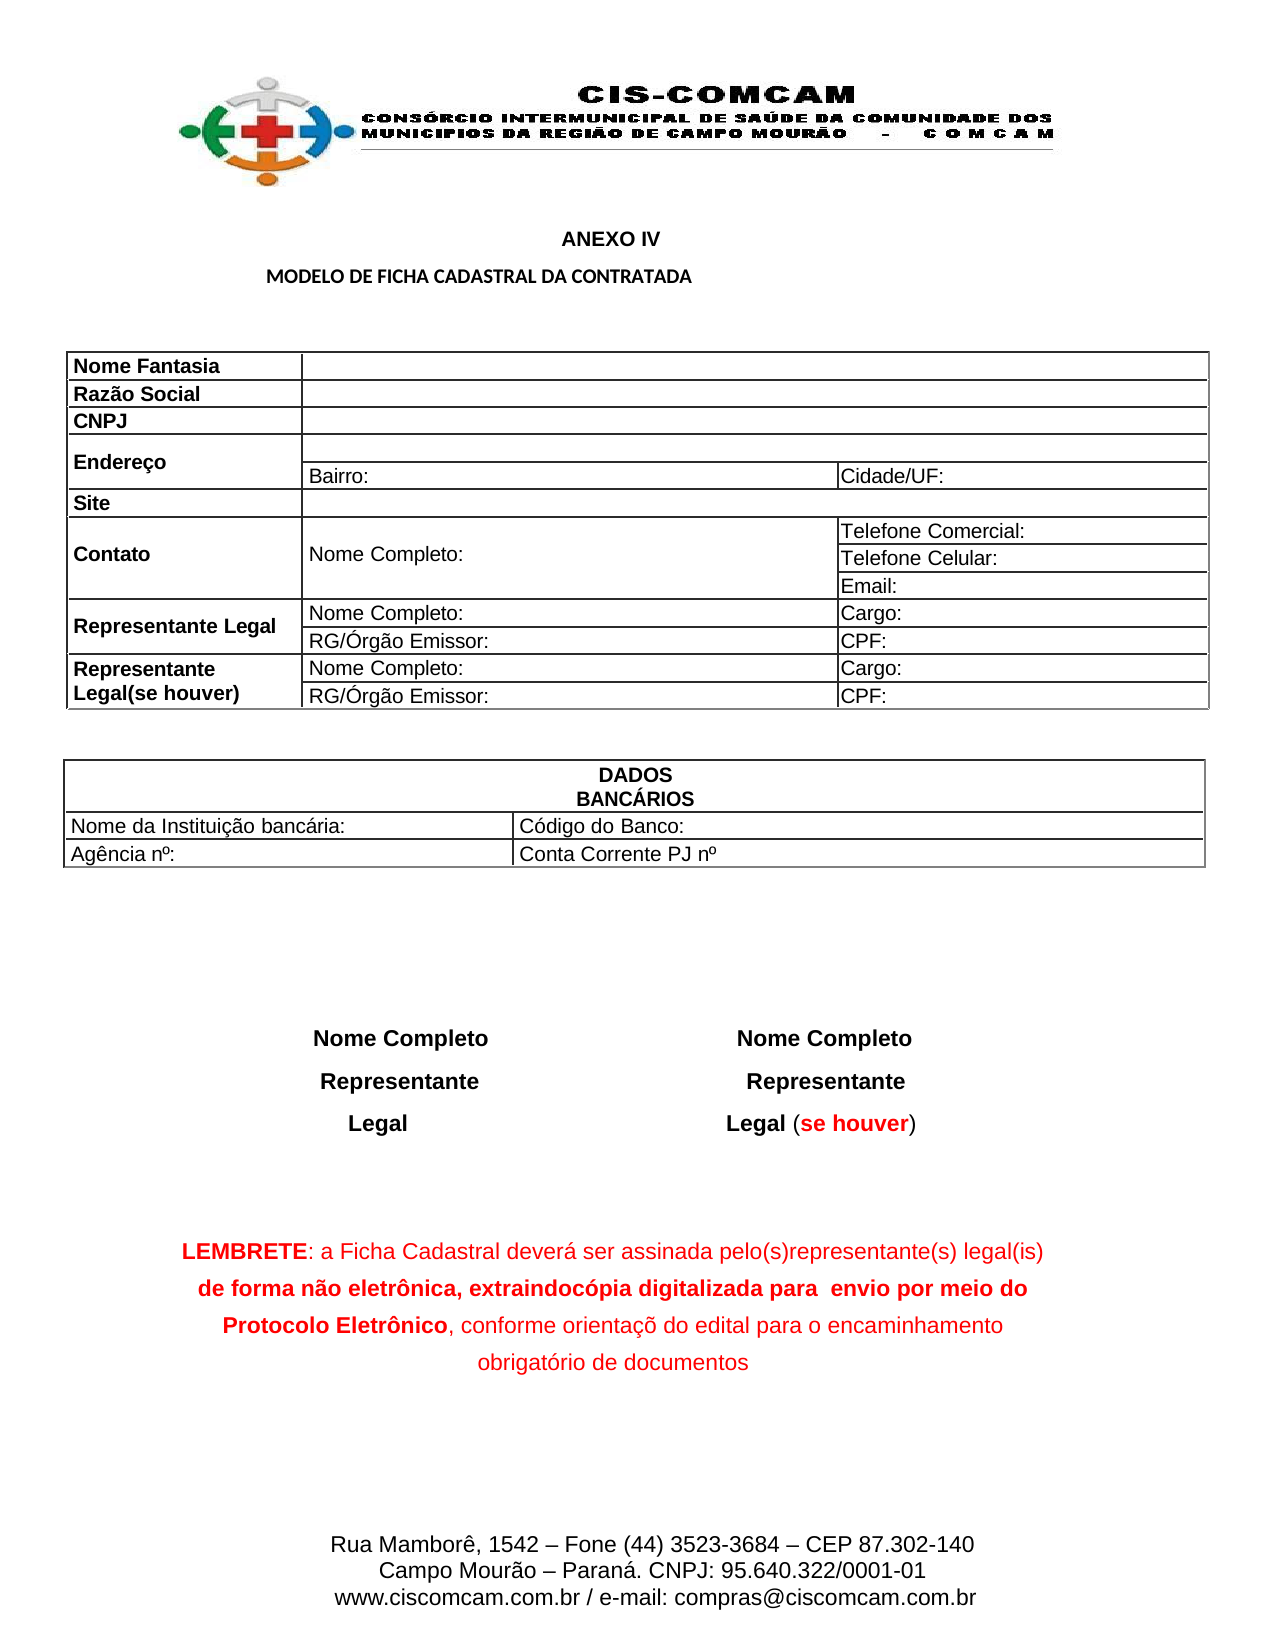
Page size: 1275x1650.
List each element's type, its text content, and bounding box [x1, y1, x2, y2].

table_cell Representante Legal [68, 600, 301, 653]
table_cell Contato [68, 518, 301, 598]
subtitle ANEXO IV [546, 227, 664, 251]
table_cell CNPJ [68, 408, 301, 433]
table_cell Cargo: [839, 598, 1208, 626]
picture [177, 75, 1064, 187]
table_cell Cidade/UF: [839, 461, 1208, 488]
table_cell Código do Banco: [514, 811, 1204, 838]
text Representante Representante [177, 1068, 1048, 1094]
table_cell [303, 433, 1208, 461]
table_cell [303, 488, 1208, 516]
table_cell CPF: [838, 681, 1208, 708]
text LEMBRETE: a Ficha Cadastral deverá ser assinada pelo(s)representante(s) legal(is) de forma não eletrônica, extraindocópia digitalizada para envio por meio do Protocolo Eletrônico, conforme orientaçõ do edital para o encaminhamento obrigatório de documentos [177, 1238, 1048, 1375]
table_header [303, 353, 1208, 378]
text MODELO DE FICHA CADASTRAL DA CONTRATADA [162, 263, 700, 288]
table_cell Conta Corrente PJ nº [513, 838, 1204, 866]
table_cell Site [68, 490, 301, 516]
table_cell Cargo: [839, 653, 1208, 681]
text Legal Legal (se houver) [177, 1110, 1048, 1137]
table_cell [303, 406, 1208, 433]
table_cell Razão Social [68, 381, 301, 406]
table_cell Bairro: [303, 463, 837, 488]
table_cell RG/Órgão Emissor: [302, 683, 838, 708]
table_cell [303, 379, 1208, 406]
table_cell Telefone Comercial: [839, 516, 1208, 543]
table_cell Representante Legal(se houver) [68, 655, 302, 708]
table_cell CPF: [839, 626, 1208, 653]
table_header DADOS BANCÁRIOS [65, 761, 1204, 811]
table_cell RG/Órgão Emissor: [303, 628, 837, 653]
table_cell Nome Completo: [303, 655, 837, 681]
table_cell Nome Completo: [303, 518, 837, 598]
table_cell Email: [839, 571, 1208, 598]
table_cell Nome da Instituição bancária: [65, 811, 512, 838]
table_cell Nome Completo: [303, 600, 837, 626]
table_header Nome Fantasia [68, 353, 301, 378]
text Nome Completo Nome Completo [177, 1025, 1048, 1052]
table_cell Agência nº: [65, 838, 513, 866]
table_cell Endereço [68, 435, 301, 488]
table_cell Telefone Celular: [839, 543, 1208, 571]
